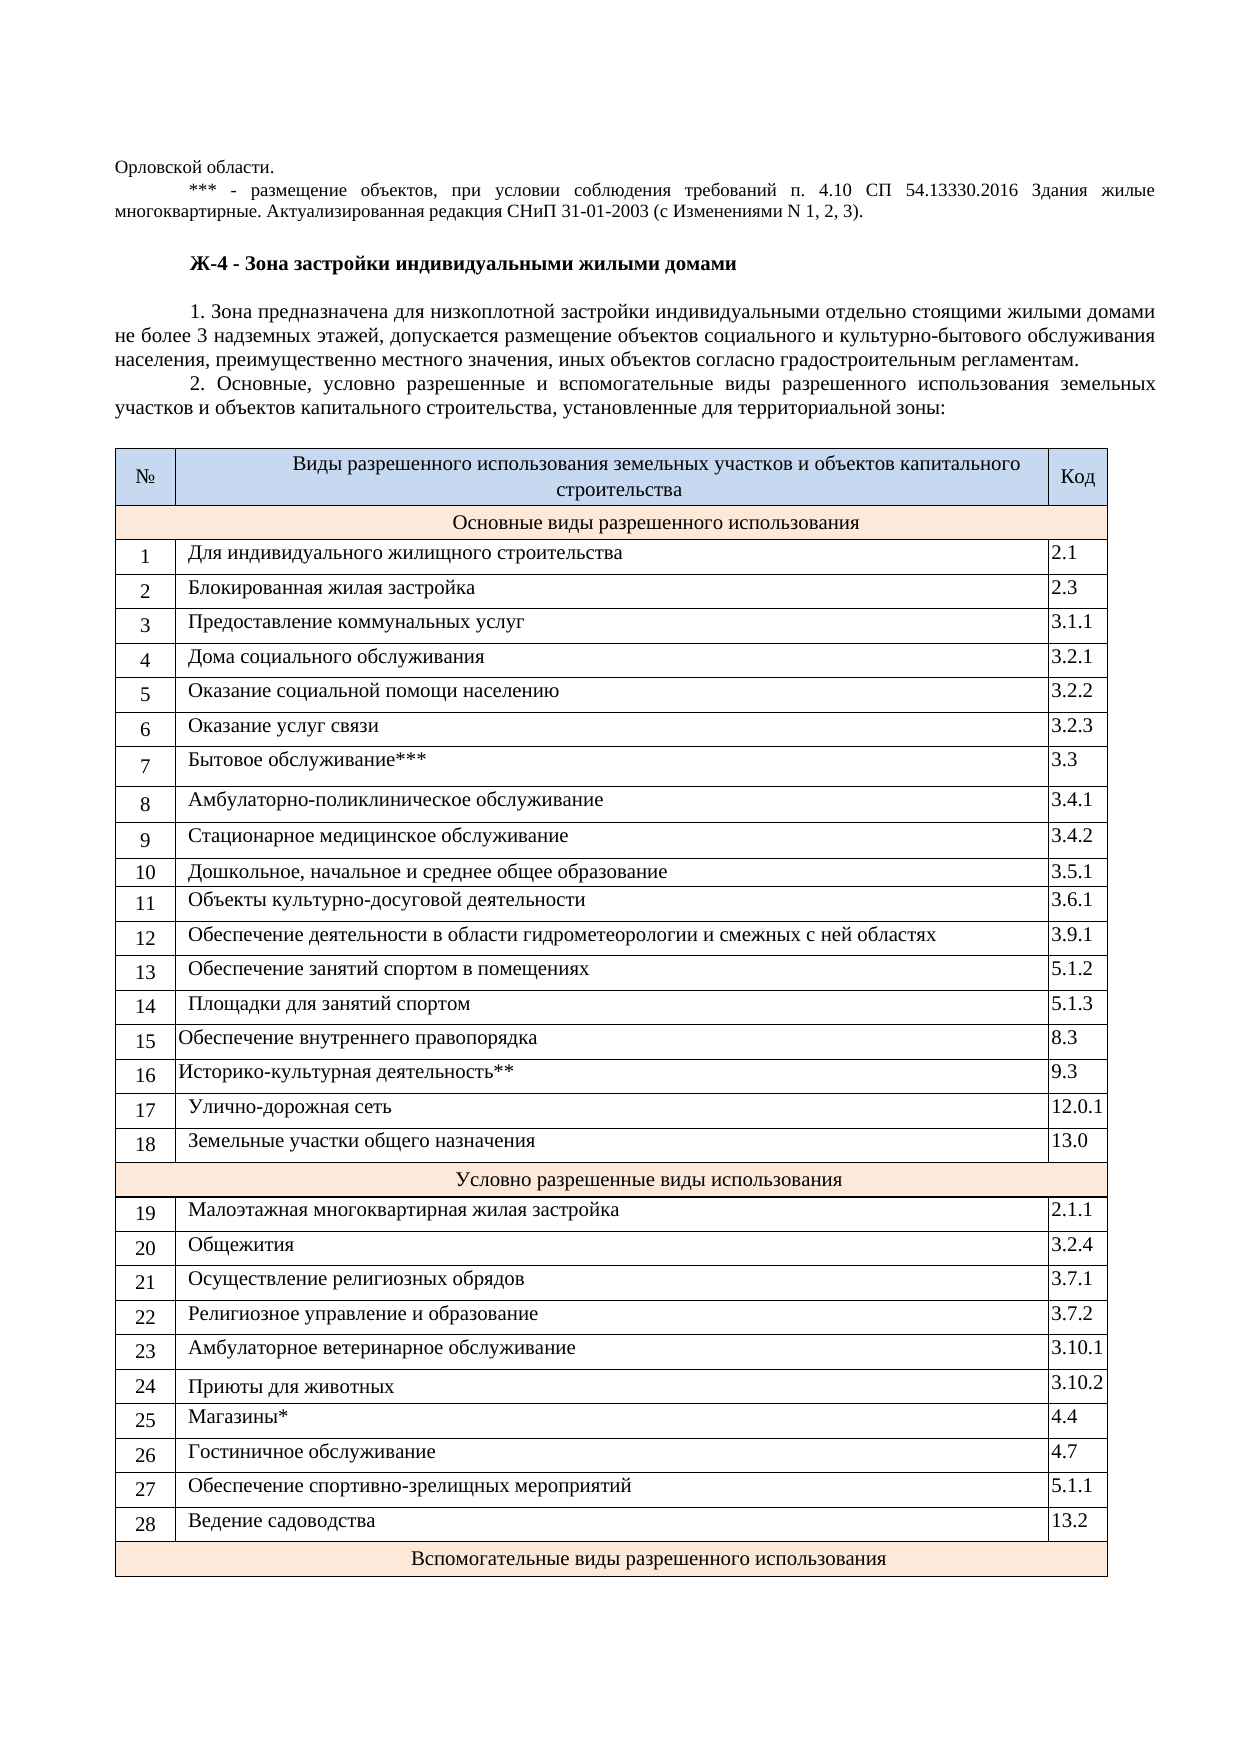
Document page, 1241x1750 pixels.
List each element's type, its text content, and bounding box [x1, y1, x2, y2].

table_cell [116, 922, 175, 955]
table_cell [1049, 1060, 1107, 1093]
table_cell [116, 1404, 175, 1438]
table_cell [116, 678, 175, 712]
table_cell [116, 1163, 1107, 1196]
text Ж-4 - Зона застройки индивидуальными жилыми домами [114, 251, 1157, 275]
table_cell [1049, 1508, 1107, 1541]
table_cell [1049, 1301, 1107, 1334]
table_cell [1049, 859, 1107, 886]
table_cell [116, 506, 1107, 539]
text 2. Основные, условно разрешенные и вспомогательные виды разрешенного использования земельных участков и объектов капитального строительства, установленные для территориальной зоны: [114, 371, 1157, 419]
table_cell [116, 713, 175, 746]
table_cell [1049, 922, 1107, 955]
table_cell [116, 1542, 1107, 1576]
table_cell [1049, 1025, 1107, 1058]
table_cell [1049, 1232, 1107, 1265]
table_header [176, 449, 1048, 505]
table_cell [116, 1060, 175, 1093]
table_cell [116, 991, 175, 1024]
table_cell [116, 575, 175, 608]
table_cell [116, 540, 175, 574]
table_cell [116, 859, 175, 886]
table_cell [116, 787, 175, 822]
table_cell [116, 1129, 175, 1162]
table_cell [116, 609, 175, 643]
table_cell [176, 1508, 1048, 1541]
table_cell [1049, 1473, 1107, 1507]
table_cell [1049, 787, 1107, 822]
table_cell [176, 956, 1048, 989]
text 1. Зона предназначена для низкоплотной застройки индивидуальными отдельно стоящими жилыми домами не более 3 надземных этажей, допускается размещение объектов социального и культурно-бытового обслуживания населения, преимущественно местного значения, иных объектов согласно градостроительным регламентам. [114, 299, 1157, 371]
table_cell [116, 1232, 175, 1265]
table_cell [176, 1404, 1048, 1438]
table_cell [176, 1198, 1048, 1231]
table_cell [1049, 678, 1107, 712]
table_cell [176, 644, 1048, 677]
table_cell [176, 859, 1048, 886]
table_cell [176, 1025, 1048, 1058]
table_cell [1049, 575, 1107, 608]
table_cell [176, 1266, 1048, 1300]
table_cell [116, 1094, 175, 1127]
text *** - размещение объектов, при условии соблюдения требований п. 4.10 СП 54.13330.2016 Здания жилые многоквартирные. Актуализированная редакция СНиП 31-01-2003 (с Изменениями N 1, 2, 3). [114, 179, 1157, 222]
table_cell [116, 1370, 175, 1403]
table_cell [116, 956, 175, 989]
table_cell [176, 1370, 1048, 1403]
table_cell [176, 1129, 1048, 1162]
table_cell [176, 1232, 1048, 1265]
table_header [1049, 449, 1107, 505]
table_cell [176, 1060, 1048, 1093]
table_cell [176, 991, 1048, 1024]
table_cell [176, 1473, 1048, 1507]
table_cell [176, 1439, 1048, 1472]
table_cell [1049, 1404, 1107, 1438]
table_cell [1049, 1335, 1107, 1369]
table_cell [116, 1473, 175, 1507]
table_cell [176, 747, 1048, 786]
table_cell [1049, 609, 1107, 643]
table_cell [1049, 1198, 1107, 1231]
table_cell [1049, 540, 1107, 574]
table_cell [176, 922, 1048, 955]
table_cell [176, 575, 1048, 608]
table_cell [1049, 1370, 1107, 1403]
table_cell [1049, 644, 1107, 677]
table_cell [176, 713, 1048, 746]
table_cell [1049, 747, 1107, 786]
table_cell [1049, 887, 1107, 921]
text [114, 150, 1157, 179]
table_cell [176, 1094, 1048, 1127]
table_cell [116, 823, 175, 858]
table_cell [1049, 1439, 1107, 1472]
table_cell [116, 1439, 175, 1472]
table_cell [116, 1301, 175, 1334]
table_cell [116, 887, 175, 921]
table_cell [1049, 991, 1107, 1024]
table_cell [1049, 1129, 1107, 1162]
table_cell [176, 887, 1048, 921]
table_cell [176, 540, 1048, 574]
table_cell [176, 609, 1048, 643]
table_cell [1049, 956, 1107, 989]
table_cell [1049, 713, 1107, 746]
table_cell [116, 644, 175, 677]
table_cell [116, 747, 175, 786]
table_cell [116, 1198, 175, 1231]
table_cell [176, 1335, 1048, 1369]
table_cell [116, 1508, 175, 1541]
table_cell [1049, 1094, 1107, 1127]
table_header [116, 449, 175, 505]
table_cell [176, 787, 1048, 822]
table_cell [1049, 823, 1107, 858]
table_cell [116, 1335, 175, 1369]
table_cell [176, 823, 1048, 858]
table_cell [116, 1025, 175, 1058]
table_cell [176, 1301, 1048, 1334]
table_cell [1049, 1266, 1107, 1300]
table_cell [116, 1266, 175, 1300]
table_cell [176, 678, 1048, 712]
